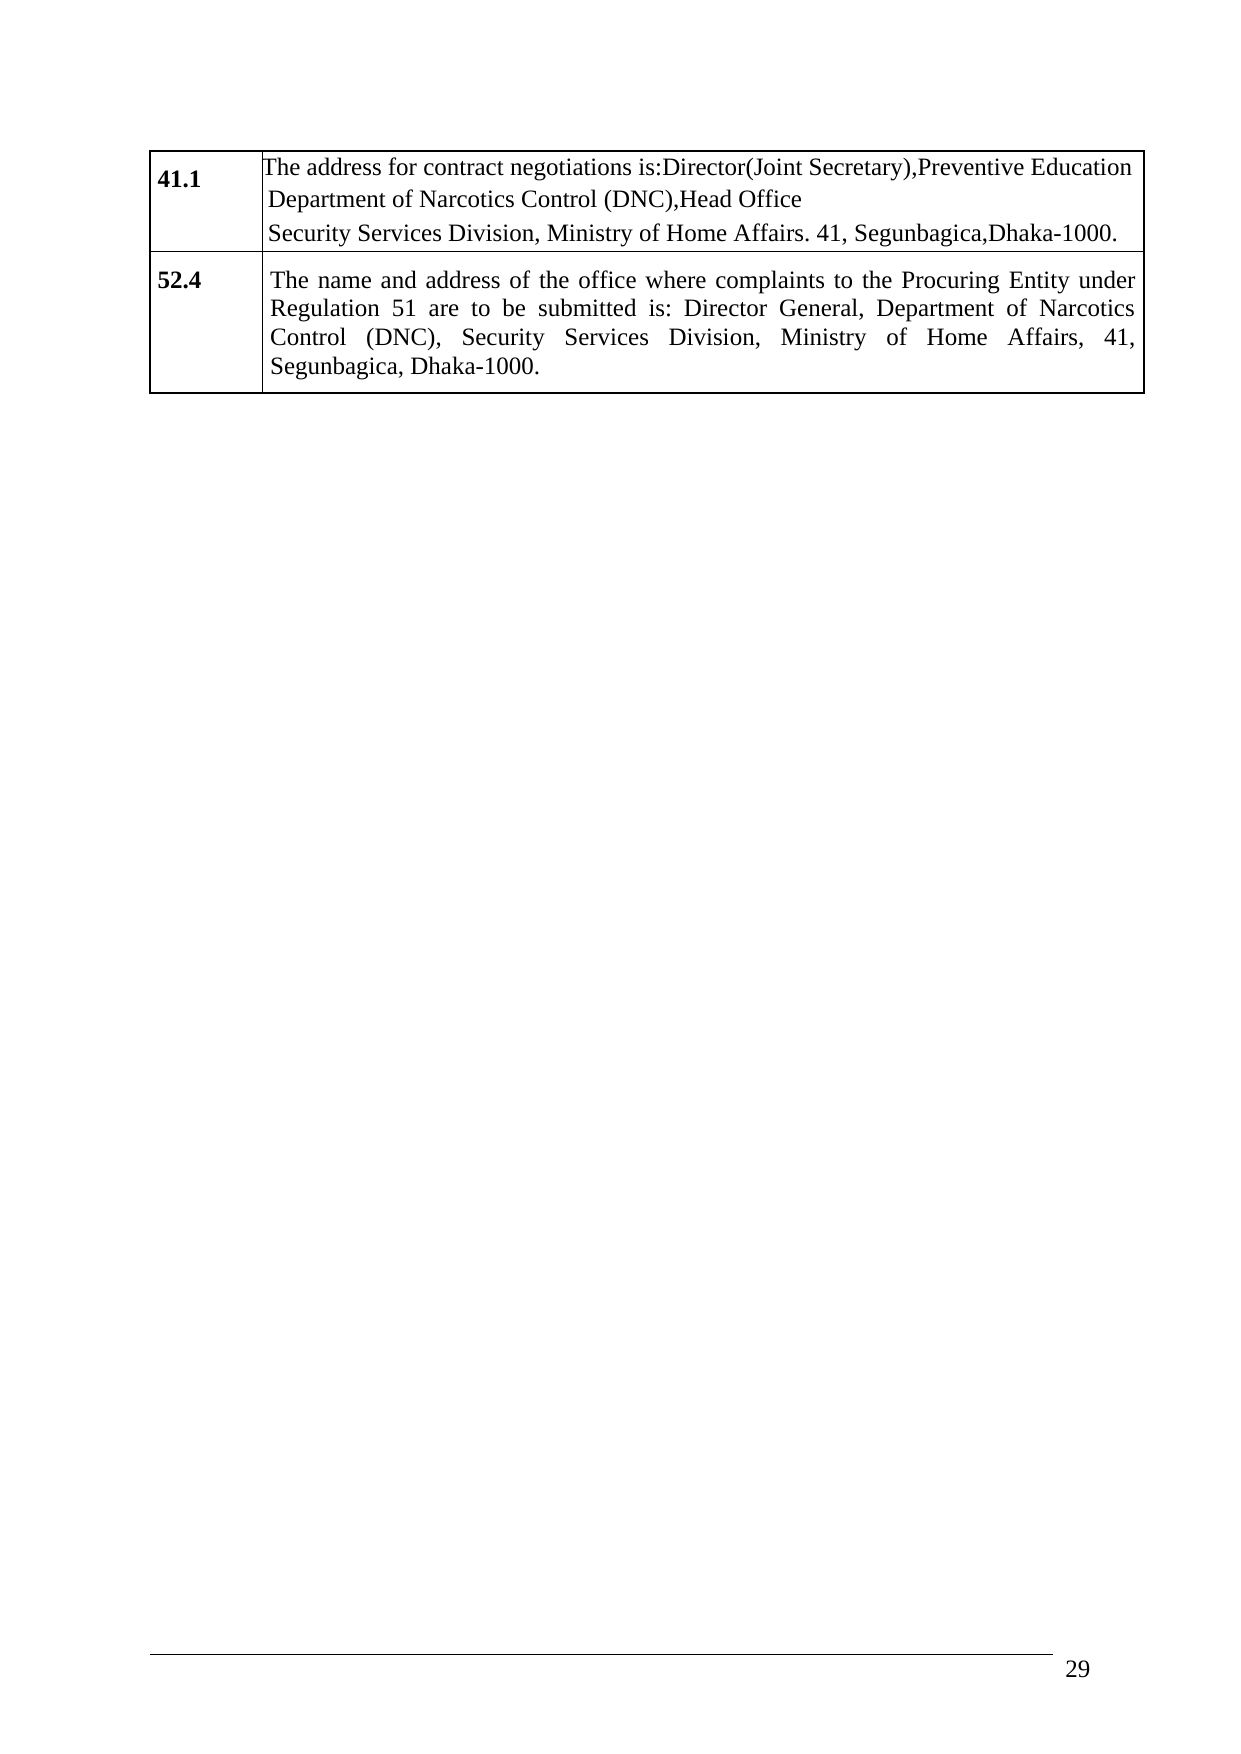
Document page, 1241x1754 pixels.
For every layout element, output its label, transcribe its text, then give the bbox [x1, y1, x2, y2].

table_cell 41.1 [151, 152, 262, 251]
table_cell 52.4 [151, 252, 262, 392]
table_cell The address for contract negotiations is:Director(Joint Secretary),Preventive Education Department of Narcotics Control (DNC),Head Office Security Services Division, Ministry of Home Affairs. 41, Segunbagica,Dhaka-1000. [263, 152, 1143, 251]
table_cell The name and address of the office where complaints to the Procuring Entity under Regulation 51 are to be submitted is: Director General, Department of Narcotics Control (DNC), Security Services Division, Ministry of Home Affairs, 41, Segunbagica, Dhaka-1000. [263, 252, 1143, 392]
